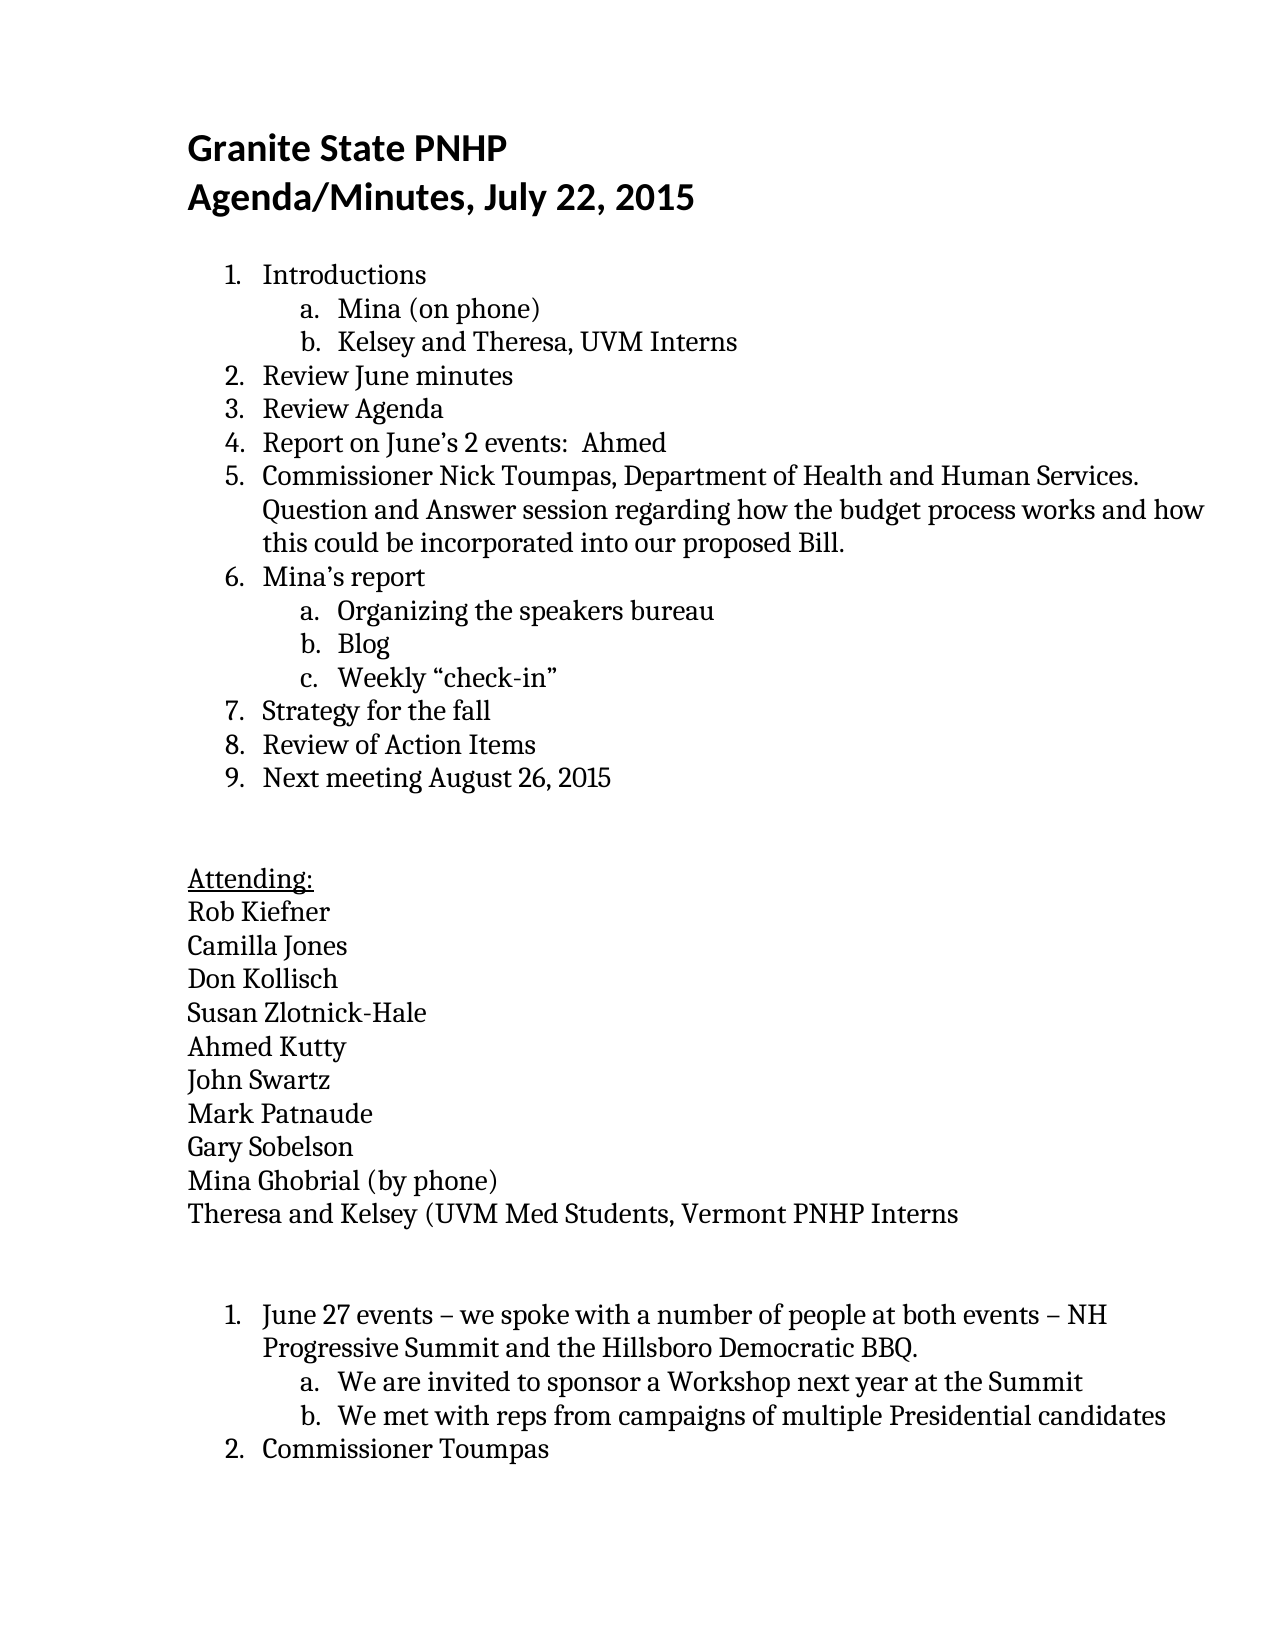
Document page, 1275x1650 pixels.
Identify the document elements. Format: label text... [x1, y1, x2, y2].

list Strategy for the fall [225, 694, 1209, 728]
text John Swartz [187, 1063, 1209, 1097]
text Rob Kiefner [187, 896, 1209, 929]
list Commissioner Toumpas [225, 1432, 1209, 1466]
list Review June minutes [225, 359, 1209, 392]
list Mina’s report [225, 560, 1209, 594]
text Theresa and Kelsey (UVM Med Students, Vermont PNHP Interns [187, 1197, 1209, 1231]
list We are invited to sponsor a Workshop next year at the Summit [300, 1365, 1209, 1399]
list Review of Action Items [225, 728, 1209, 761]
text Gary Sobelson [187, 1130, 1209, 1164]
text Camilla Jones [187, 929, 1209, 963]
text Susan Zlotnick-Hale [187, 996, 1209, 1030]
list Kelsey and Theresa, UVM Interns [300, 325, 1209, 359]
list Report on June’s 2 events: Ahmed [225, 426, 1209, 459]
list Review Agenda [225, 392, 1209, 426]
list Commissioner Nick Toumpas, Department of Health and Human Services. Question and Answer session regarding how the budget process works and how this could be incorporated into our proposed Bill. [225, 459, 1209, 560]
list Weekly “check-in” [300, 661, 1209, 694]
list Organizing the speakers bureau [300, 594, 1209, 627]
text Mina Ghobrial (by phone) [187, 1164, 1209, 1197]
text Ahmed Kutty [187, 1030, 1209, 1063]
text Agenda/Minutes, July 22, 2015 [187, 172, 1209, 220]
text Attending: [187, 862, 1209, 896]
list We met with reps from campaigns of multiple Presidential candidates [300, 1399, 1209, 1432]
list Blog [300, 627, 1209, 661]
text Don Kollisch [187, 963, 1209, 996]
text Granite State PNHP [187, 123, 1209, 172]
text Mark Patnaude [187, 1097, 1209, 1130]
list Next meeting August 26, 2015 [225, 761, 1209, 795]
list Mina (on phone) [300, 292, 1209, 325]
list Introductions [225, 258, 1209, 292]
list June 27 events – we spoke with a number of people at both events – NH Progressive Summit and the Hillsboro Democratic BBQ. [225, 1298, 1209, 1365]
